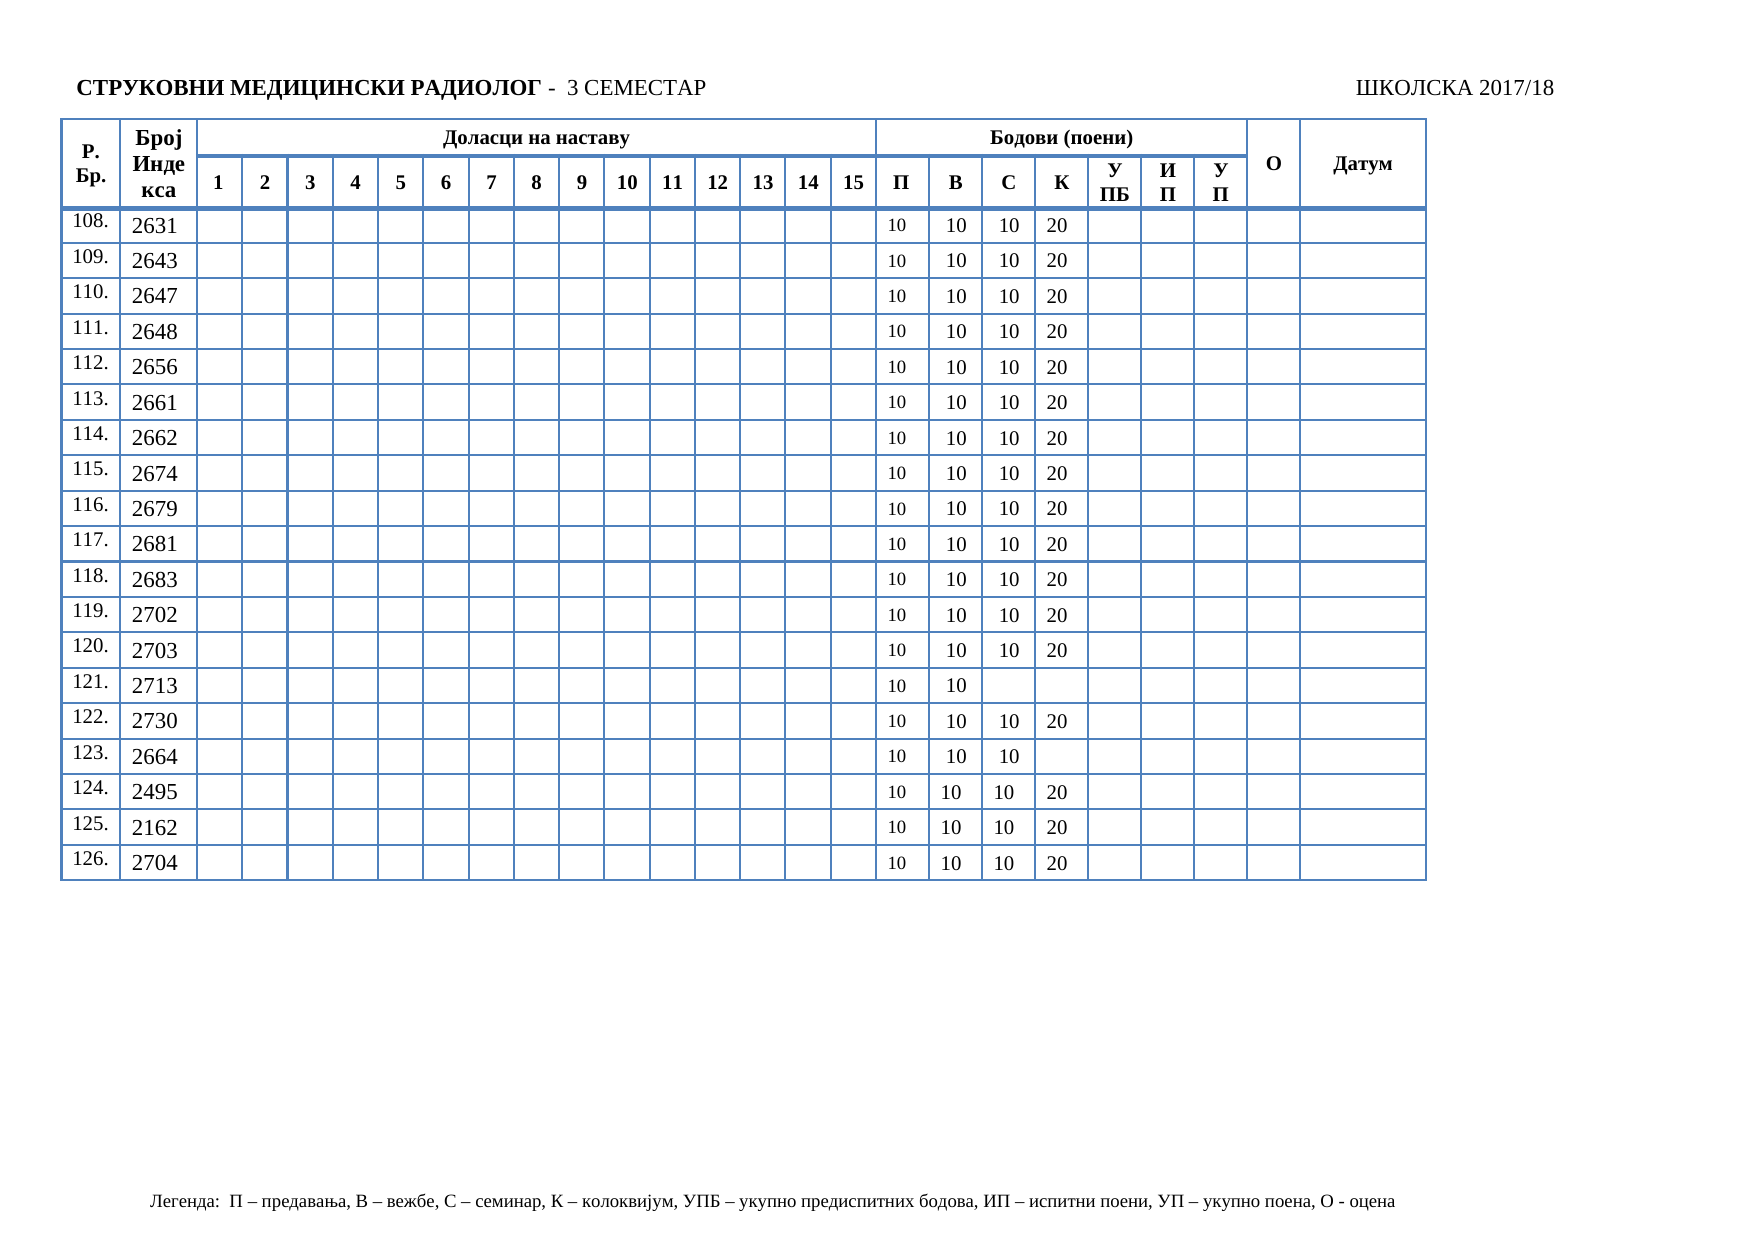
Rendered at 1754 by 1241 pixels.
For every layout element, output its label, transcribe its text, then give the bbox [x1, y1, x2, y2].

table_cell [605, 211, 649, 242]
table_cell ИП [1142, 158, 1193, 206]
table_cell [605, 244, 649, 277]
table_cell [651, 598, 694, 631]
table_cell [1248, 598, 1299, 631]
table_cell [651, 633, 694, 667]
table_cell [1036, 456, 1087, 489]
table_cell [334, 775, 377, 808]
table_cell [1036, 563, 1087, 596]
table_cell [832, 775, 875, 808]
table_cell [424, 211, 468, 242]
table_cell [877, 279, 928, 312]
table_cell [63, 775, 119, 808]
table_header Р. Бр. [63, 120, 119, 206]
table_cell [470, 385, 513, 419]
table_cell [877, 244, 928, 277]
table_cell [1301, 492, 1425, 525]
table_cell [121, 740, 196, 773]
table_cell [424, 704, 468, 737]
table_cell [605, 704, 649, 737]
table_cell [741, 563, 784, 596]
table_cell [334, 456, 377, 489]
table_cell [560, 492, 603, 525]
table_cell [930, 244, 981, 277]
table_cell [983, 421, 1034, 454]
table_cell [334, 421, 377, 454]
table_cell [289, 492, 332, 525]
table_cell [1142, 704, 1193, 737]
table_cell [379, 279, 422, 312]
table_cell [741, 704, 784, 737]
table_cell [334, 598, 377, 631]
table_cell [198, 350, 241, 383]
table_cell 1 [198, 158, 241, 206]
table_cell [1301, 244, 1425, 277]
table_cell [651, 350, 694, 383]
table_cell УПБ [1089, 158, 1140, 206]
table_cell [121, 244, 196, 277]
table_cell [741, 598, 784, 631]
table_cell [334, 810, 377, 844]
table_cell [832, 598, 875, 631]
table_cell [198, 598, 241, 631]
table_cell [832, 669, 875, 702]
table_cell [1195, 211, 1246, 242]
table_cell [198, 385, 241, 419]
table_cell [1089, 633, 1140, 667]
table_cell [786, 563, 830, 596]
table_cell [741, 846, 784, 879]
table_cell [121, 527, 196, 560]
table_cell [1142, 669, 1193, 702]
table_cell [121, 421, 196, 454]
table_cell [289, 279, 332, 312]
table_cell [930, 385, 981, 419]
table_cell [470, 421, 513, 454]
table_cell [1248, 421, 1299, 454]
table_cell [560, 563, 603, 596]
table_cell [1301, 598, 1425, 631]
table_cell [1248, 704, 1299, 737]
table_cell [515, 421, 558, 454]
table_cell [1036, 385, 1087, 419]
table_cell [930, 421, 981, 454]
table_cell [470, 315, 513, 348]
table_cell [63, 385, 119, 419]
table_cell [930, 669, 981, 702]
table_cell 5 [379, 158, 422, 206]
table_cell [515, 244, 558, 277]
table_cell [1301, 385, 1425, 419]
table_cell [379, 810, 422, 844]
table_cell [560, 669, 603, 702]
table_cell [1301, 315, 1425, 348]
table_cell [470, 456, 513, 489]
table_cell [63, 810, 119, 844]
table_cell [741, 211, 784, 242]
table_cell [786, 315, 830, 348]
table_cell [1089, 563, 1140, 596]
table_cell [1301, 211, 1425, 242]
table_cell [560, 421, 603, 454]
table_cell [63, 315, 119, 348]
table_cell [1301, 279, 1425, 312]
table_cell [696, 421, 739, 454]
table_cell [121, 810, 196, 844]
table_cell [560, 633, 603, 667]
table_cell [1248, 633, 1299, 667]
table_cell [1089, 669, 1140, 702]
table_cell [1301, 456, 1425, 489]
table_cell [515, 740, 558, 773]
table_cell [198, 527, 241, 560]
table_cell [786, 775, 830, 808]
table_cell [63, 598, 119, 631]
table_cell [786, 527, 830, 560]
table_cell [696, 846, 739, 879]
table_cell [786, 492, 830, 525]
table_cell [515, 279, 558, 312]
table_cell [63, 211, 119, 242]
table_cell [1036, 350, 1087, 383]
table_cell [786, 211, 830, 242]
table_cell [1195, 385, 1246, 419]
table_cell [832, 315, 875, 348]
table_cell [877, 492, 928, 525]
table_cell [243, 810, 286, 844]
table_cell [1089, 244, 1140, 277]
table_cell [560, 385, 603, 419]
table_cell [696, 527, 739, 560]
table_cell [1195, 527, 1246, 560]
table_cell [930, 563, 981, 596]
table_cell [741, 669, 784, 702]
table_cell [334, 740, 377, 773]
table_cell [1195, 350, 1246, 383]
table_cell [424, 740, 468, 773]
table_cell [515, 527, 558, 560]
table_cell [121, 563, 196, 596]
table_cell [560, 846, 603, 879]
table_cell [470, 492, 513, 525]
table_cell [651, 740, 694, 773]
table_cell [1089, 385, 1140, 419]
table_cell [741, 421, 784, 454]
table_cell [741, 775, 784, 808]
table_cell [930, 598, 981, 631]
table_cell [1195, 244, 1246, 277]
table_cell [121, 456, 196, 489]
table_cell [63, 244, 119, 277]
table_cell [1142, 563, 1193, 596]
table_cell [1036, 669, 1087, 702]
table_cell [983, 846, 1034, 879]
table_cell 6 [424, 158, 468, 206]
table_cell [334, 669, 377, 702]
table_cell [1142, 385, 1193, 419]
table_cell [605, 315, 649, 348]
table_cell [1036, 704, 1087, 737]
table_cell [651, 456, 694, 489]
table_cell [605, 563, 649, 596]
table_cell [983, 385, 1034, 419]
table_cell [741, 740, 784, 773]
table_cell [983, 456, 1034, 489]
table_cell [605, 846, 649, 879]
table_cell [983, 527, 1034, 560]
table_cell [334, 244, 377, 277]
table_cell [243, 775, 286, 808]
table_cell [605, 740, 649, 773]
table_header Датум [1301, 120, 1425, 206]
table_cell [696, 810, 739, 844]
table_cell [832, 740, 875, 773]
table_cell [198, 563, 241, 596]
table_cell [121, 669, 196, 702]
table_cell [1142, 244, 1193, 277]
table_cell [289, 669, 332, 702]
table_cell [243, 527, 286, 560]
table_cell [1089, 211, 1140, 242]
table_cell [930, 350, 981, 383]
table_cell 2 [243, 158, 286, 206]
table_cell 11 [651, 158, 694, 206]
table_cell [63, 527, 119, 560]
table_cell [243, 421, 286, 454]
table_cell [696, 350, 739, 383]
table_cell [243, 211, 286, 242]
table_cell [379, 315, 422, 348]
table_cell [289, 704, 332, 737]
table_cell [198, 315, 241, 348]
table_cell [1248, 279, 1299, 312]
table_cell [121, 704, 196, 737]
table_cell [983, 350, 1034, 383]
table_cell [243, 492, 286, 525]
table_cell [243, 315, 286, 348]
table_cell 7 [470, 158, 513, 206]
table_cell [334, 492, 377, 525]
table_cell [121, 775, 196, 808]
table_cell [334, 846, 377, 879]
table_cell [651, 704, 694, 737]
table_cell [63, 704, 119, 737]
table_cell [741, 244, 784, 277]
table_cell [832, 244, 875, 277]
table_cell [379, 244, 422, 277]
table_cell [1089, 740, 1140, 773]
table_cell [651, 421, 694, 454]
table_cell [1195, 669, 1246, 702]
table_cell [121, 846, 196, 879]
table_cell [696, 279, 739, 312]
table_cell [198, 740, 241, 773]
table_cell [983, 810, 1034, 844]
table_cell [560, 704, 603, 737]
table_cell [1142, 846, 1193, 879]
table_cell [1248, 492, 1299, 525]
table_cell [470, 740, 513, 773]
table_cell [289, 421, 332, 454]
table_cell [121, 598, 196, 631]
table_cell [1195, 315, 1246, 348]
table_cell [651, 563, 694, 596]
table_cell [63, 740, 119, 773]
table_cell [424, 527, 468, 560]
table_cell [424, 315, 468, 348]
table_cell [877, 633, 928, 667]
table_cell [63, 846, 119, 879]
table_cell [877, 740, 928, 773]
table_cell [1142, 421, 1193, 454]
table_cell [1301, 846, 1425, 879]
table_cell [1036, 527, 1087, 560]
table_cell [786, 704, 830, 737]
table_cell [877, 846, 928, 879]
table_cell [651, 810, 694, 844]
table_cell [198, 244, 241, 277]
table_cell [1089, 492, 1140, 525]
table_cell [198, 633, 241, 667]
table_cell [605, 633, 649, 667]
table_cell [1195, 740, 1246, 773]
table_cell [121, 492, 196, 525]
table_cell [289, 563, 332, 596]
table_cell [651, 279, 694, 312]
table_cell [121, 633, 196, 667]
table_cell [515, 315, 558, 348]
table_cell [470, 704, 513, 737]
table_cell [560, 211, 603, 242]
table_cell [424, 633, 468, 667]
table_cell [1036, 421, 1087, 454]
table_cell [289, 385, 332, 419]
table_cell 15 [832, 158, 875, 206]
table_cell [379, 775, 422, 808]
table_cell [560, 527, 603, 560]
table_cell УП [1195, 158, 1246, 206]
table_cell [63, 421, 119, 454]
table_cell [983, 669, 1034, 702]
table_cell 9 [560, 158, 603, 206]
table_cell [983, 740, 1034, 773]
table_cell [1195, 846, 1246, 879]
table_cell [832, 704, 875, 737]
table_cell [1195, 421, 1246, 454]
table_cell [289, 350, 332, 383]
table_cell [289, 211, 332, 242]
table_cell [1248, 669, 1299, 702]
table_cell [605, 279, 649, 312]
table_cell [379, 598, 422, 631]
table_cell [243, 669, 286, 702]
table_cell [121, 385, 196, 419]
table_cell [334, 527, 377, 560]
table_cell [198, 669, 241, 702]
table_cell 3 [289, 158, 332, 206]
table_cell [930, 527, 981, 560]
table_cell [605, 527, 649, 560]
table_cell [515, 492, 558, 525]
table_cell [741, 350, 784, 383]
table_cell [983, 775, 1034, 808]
table_cell 14 [786, 158, 830, 206]
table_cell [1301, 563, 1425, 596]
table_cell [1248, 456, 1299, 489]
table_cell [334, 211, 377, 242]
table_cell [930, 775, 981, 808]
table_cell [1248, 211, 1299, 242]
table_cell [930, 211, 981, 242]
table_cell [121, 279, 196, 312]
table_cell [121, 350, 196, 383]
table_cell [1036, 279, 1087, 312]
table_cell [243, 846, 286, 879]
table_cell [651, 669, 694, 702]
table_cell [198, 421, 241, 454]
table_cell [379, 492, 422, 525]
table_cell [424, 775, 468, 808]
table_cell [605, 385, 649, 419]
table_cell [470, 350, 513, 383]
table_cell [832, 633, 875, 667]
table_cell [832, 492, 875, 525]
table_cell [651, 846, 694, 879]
table_cell 8 [515, 158, 558, 206]
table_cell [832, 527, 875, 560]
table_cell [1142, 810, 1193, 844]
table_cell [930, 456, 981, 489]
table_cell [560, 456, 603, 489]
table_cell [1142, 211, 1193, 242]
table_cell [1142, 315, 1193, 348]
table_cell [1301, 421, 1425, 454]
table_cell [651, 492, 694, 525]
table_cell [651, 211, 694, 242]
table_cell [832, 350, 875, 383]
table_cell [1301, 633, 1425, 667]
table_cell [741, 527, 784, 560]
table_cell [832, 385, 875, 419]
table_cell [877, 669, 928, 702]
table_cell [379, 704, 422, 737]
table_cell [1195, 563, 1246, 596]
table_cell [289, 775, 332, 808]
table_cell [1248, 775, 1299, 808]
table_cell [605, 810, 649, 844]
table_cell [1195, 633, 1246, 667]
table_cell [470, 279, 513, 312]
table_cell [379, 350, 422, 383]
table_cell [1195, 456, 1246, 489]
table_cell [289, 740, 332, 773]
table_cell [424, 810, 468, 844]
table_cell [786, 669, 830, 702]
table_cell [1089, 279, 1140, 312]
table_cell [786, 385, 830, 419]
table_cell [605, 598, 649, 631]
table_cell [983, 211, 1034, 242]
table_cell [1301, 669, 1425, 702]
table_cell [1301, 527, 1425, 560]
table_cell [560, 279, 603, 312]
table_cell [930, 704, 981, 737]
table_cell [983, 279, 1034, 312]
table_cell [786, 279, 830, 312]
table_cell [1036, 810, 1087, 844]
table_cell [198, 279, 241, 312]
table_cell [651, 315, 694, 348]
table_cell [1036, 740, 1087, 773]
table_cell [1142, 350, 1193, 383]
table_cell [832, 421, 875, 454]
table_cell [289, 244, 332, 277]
table_cell 4 [334, 158, 377, 206]
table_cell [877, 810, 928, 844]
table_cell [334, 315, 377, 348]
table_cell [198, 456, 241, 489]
table_header Доласци на наставу [198, 120, 875, 153]
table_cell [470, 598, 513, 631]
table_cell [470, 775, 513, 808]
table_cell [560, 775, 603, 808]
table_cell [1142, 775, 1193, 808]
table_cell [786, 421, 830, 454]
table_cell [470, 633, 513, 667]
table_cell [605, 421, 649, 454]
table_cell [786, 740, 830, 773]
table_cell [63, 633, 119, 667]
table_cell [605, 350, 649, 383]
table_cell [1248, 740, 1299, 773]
table_cell 12 [696, 158, 739, 206]
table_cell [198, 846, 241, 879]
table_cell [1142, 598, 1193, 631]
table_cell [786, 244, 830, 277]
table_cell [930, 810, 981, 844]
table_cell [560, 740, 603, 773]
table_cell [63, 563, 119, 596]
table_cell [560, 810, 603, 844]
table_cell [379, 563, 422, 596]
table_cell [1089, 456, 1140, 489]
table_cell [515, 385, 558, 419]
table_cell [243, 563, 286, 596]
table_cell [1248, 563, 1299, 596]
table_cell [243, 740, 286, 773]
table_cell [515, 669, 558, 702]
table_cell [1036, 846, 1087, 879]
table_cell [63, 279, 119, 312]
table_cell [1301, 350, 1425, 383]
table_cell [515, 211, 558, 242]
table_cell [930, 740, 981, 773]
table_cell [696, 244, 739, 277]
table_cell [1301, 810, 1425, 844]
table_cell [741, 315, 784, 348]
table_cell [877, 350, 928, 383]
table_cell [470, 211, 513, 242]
table_header О [1248, 120, 1299, 206]
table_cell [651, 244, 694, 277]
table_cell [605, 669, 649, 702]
table_cell В [930, 158, 981, 206]
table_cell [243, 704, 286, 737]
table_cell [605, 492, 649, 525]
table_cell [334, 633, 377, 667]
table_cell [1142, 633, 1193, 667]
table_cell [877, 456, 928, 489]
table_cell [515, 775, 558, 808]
table_header Бодови (поени) [877, 120, 1246, 153]
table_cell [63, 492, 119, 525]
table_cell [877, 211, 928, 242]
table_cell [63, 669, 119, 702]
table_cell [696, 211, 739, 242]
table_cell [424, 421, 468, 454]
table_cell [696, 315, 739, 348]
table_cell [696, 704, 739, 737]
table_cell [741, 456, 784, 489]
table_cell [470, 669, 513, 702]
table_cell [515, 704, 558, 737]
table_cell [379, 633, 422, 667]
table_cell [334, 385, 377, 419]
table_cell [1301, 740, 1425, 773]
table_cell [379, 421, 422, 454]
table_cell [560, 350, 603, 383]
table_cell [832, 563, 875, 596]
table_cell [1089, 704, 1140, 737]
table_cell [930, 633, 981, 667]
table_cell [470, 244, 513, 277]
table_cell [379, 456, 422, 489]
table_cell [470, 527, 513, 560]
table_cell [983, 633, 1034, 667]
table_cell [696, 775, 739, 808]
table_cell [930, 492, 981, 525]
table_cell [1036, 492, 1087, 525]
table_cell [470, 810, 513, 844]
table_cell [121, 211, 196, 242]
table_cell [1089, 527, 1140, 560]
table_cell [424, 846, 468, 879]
table_header Број Индекса [121, 120, 196, 206]
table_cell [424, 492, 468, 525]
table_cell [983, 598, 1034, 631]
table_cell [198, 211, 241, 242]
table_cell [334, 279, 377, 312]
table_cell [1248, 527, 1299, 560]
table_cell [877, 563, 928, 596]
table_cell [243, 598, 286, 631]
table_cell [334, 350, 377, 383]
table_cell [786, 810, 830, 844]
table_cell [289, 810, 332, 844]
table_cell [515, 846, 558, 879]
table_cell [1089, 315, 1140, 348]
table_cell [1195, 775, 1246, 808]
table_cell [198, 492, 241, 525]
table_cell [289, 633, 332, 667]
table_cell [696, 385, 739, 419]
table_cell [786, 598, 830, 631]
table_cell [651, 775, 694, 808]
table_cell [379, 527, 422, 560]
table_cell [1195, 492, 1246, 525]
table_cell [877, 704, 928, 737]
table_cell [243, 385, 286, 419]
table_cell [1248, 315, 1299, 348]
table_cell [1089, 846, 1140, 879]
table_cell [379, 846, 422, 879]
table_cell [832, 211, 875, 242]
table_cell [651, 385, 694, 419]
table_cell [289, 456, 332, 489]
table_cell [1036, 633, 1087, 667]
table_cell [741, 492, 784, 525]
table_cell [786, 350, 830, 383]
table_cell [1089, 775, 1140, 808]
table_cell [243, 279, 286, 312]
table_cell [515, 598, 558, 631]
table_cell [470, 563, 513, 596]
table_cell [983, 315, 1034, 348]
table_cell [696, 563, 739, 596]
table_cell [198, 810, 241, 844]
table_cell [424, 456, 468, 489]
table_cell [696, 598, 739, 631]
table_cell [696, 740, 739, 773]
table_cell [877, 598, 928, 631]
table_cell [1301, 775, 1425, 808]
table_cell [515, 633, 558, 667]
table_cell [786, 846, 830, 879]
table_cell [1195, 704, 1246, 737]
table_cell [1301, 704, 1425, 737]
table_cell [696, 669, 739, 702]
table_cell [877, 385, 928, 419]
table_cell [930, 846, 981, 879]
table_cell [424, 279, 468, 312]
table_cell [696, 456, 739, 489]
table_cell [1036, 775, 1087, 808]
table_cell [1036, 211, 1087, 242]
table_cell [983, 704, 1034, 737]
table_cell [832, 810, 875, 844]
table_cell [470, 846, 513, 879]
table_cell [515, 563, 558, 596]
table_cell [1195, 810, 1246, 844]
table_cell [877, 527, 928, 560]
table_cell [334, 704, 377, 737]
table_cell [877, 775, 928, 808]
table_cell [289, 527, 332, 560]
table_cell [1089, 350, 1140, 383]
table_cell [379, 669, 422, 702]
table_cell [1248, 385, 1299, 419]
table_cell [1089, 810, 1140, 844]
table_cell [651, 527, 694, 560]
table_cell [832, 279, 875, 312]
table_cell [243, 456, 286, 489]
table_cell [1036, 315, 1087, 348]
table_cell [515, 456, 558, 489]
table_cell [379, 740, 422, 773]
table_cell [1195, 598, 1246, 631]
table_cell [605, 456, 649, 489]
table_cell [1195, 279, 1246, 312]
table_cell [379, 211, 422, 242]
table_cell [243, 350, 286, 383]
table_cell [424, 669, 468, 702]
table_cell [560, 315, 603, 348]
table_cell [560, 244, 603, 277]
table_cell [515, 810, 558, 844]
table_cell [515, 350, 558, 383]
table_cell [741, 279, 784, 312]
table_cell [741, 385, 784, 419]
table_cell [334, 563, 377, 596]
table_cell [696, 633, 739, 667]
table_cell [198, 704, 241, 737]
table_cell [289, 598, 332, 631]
table_cell 10 [605, 158, 649, 206]
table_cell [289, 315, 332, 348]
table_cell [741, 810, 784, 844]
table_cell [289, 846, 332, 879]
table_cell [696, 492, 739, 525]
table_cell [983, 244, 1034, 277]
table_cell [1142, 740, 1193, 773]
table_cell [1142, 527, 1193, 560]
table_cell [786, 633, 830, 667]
table_cell 13 [741, 158, 784, 206]
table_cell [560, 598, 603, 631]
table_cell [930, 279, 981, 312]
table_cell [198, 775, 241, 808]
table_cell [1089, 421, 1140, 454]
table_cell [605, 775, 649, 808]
table_cell С [983, 158, 1034, 206]
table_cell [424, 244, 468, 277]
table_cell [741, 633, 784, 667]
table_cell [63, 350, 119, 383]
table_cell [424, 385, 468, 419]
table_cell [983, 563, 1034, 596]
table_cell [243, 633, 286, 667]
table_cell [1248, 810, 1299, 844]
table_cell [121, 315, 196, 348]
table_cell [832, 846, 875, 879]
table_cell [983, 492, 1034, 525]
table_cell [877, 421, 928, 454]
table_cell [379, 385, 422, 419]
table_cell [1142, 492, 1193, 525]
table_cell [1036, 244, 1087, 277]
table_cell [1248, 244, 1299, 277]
table_cell К [1036, 158, 1087, 206]
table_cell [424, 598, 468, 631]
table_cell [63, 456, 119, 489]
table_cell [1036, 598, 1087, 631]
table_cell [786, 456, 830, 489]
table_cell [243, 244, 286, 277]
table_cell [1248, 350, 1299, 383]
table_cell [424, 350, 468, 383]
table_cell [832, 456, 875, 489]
table_cell П [877, 158, 928, 206]
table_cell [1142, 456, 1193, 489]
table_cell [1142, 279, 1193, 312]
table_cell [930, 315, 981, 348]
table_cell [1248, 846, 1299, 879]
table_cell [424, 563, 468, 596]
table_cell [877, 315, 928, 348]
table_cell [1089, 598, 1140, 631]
